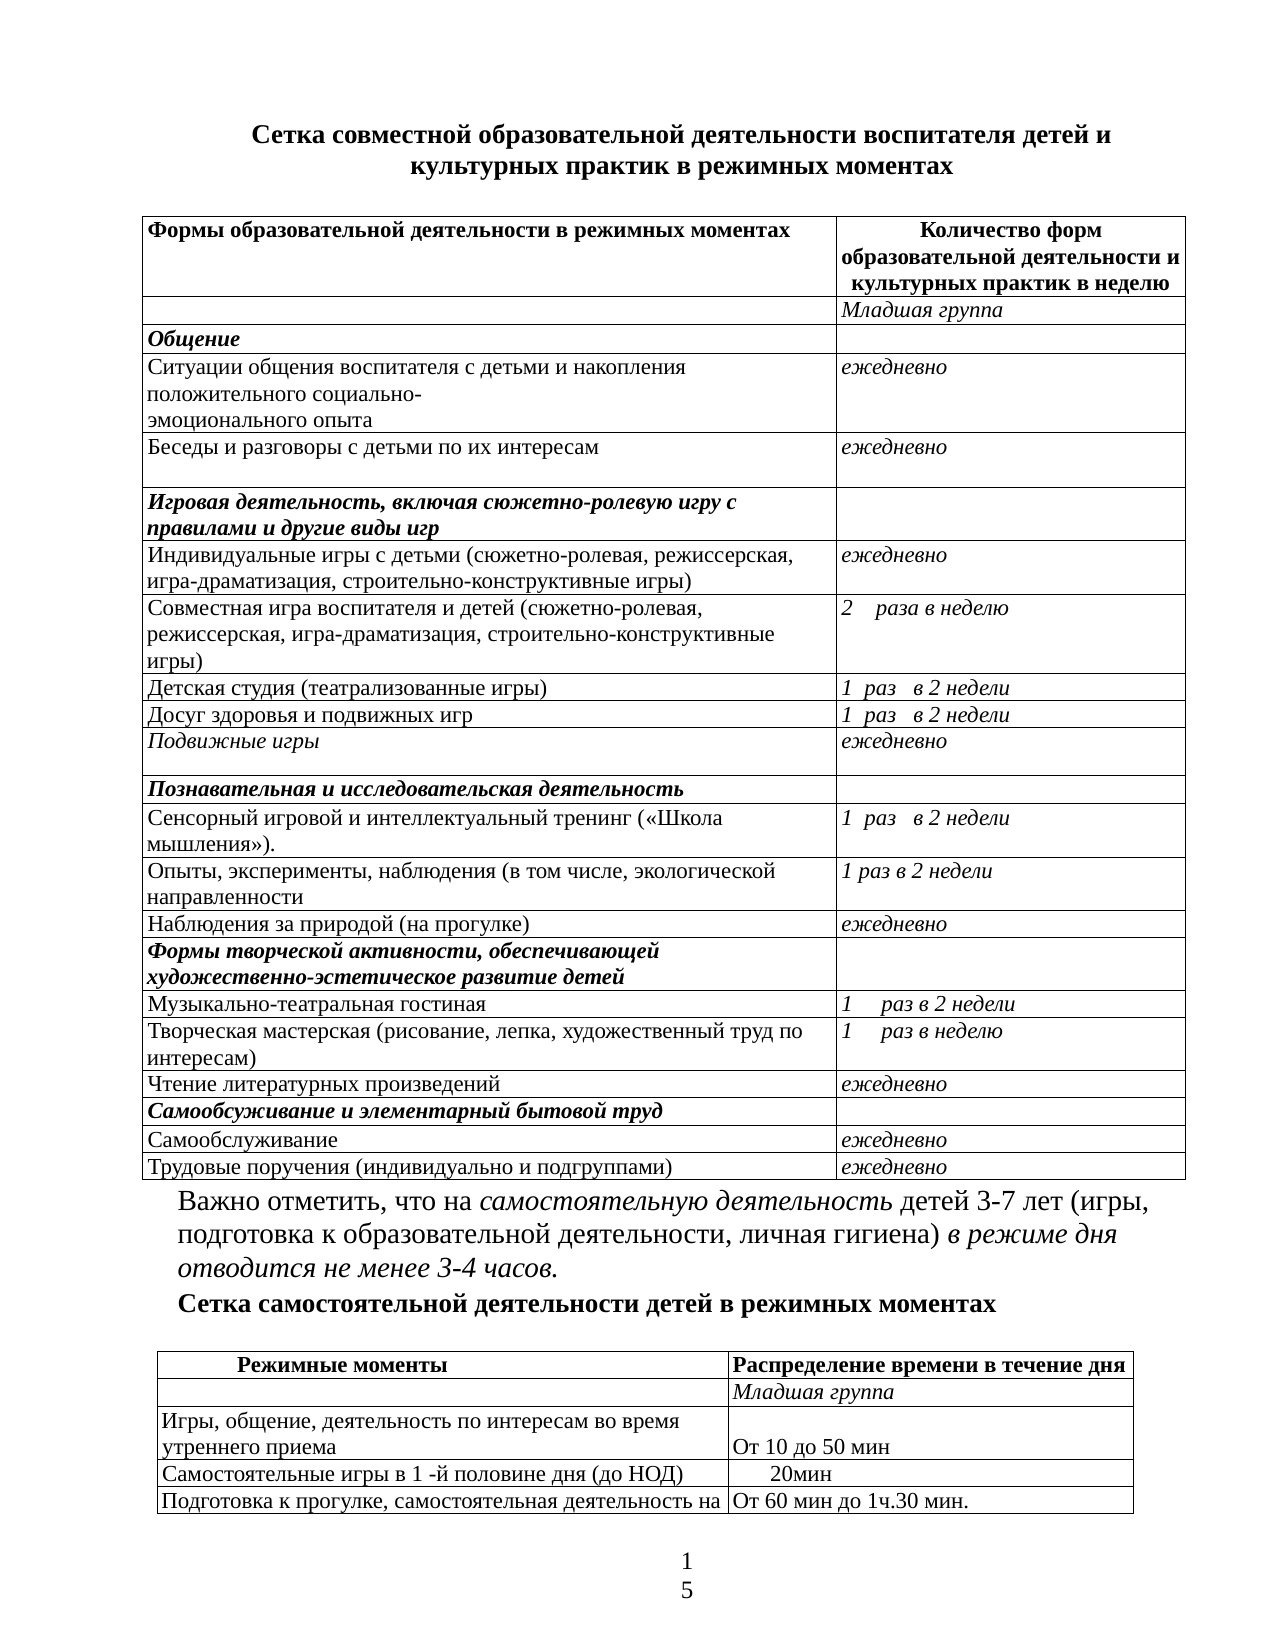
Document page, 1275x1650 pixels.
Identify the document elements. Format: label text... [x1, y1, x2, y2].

table_cell [837, 1098, 1185, 1125]
table_header Распределение времени в течение дня [729, 1352, 1133, 1378]
table_cell 1 раз в 2 недели [837, 991, 1185, 1017]
table_cell Досуг здоровья и подвижных игр [143, 701, 836, 727]
text Сетка совместной образовательной деятельности воспитателя детей и культурных практик в режимных моментах [177, 118, 1186, 180]
table_cell ежедневно [837, 728, 1185, 775]
table_cell Индивидуальные игры с детьми (сюжетно-ролевая, режиссерская, игра-драматизация, строительно-конструктивные игры) [143, 541, 836, 594]
table_cell Творческая мастерская (рисование, лепка, художественный труд по интересам) [143, 1018, 836, 1070]
table_cell 1 раз в 2 недели [837, 804, 1185, 856]
text Сетка самостоятельной деятельности детей в режимных моментах [177, 1287, 1186, 1318]
table_cell Формы творческой активности, обеспечивающей художественно-эстетическое развитие детей [143, 938, 836, 990]
table_cell 2 раза в неделю [837, 595, 1185, 673]
table_cell Общение [143, 325, 836, 353]
table_cell ежедневно [837, 1126, 1185, 1152]
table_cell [729, 1487, 1133, 1513]
table_cell От 10 до 50 мин [729, 1407, 1133, 1459]
table_cell ежедневно [837, 541, 1185, 594]
table_cell Младшая группа [837, 297, 1185, 324]
table_cell Игры, общение, деятельность по интересам во время утреннего приема [158, 1407, 728, 1459]
table_cell 1 раз в 2 недели [837, 858, 1185, 910]
table_cell 1 раз в 2 недели [837, 674, 1185, 700]
table_cell ежедневно [837, 1071, 1185, 1097]
table_cell Детская студия (театрализованные игры) [143, 674, 836, 700]
table_cell Опыты, эксперименты, наблюдения (в том числе, экологической направленности [143, 858, 836, 910]
table_cell Подвижные игры [143, 728, 836, 775]
table_cell ежедневно [837, 433, 1185, 487]
table_cell Сенсорный игровой и интеллектуальный тренинг («Школа мышления»). [143, 804, 836, 856]
table_cell ежедневно [837, 354, 1185, 432]
table_cell [837, 776, 1185, 803]
table_cell Познавательная и исследовательская деятельность [143, 776, 836, 803]
table_cell [837, 325, 1185, 353]
table_cell Самообслуживание [143, 1126, 836, 1152]
table_cell Трудовые поручения (индивидуально и подгруппами) [143, 1153, 836, 1179]
table_cell ежедневно [837, 911, 1185, 937]
table_cell Беседы и разговоры с детьми по их интересам [143, 433, 836, 487]
table_cell 20мин [729, 1460, 1133, 1486]
table_header Режимные моменты [158, 1352, 728, 1378]
table_cell Чтение литературных произведений [143, 1071, 836, 1097]
table_cell [158, 1379, 728, 1406]
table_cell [158, 1487, 728, 1513]
table_header Формы образовательной деятельности в режимных моментах [143, 217, 836, 296]
table_cell 1 раз в неделю [837, 1018, 1185, 1070]
table_cell Музыкально-театральная гостиная [143, 991, 836, 1017]
table_cell [837, 488, 1185, 540]
table_cell Совместная игра воспитателя и детей (сюжетно-ролевая, режиссерская, игра-драматизация, строительно-конструктивные игры) [143, 595, 836, 673]
text Важно отметить, что на самостоятельную деятельность детей 3-7 лет (игры, подготовка к образовательной деятельности, личная гигиена) в режиме дня отводится не менее 3-4 часов. [177, 1183, 1186, 1284]
table_cell Самообсуживание и элементарный бытовой труд [143, 1098, 836, 1125]
table_cell Младшая группа [729, 1379, 1133, 1406]
table_cell 1 раз в 2 недели [837, 701, 1185, 727]
table_header Количество форм образовательной деятельности и культурных практик в неделю [837, 217, 1185, 296]
table_cell [837, 938, 1185, 990]
table_cell Наблюдения за природой (на прогулке) [143, 911, 836, 937]
table_cell Ситуации общения воспитателя с детьми и накопления положительного социально- эмоционального опыта [143, 354, 836, 432]
table_cell ежедневно [837, 1153, 1185, 1179]
table_cell [143, 297, 836, 324]
table_cell Самостоятельные игры в 1 -й половине дня (до НОД) [158, 1460, 728, 1486]
table_cell Игровая деятельность, включая сюжетно-ролевую игру с правилами и другие виды игр [143, 488, 836, 540]
